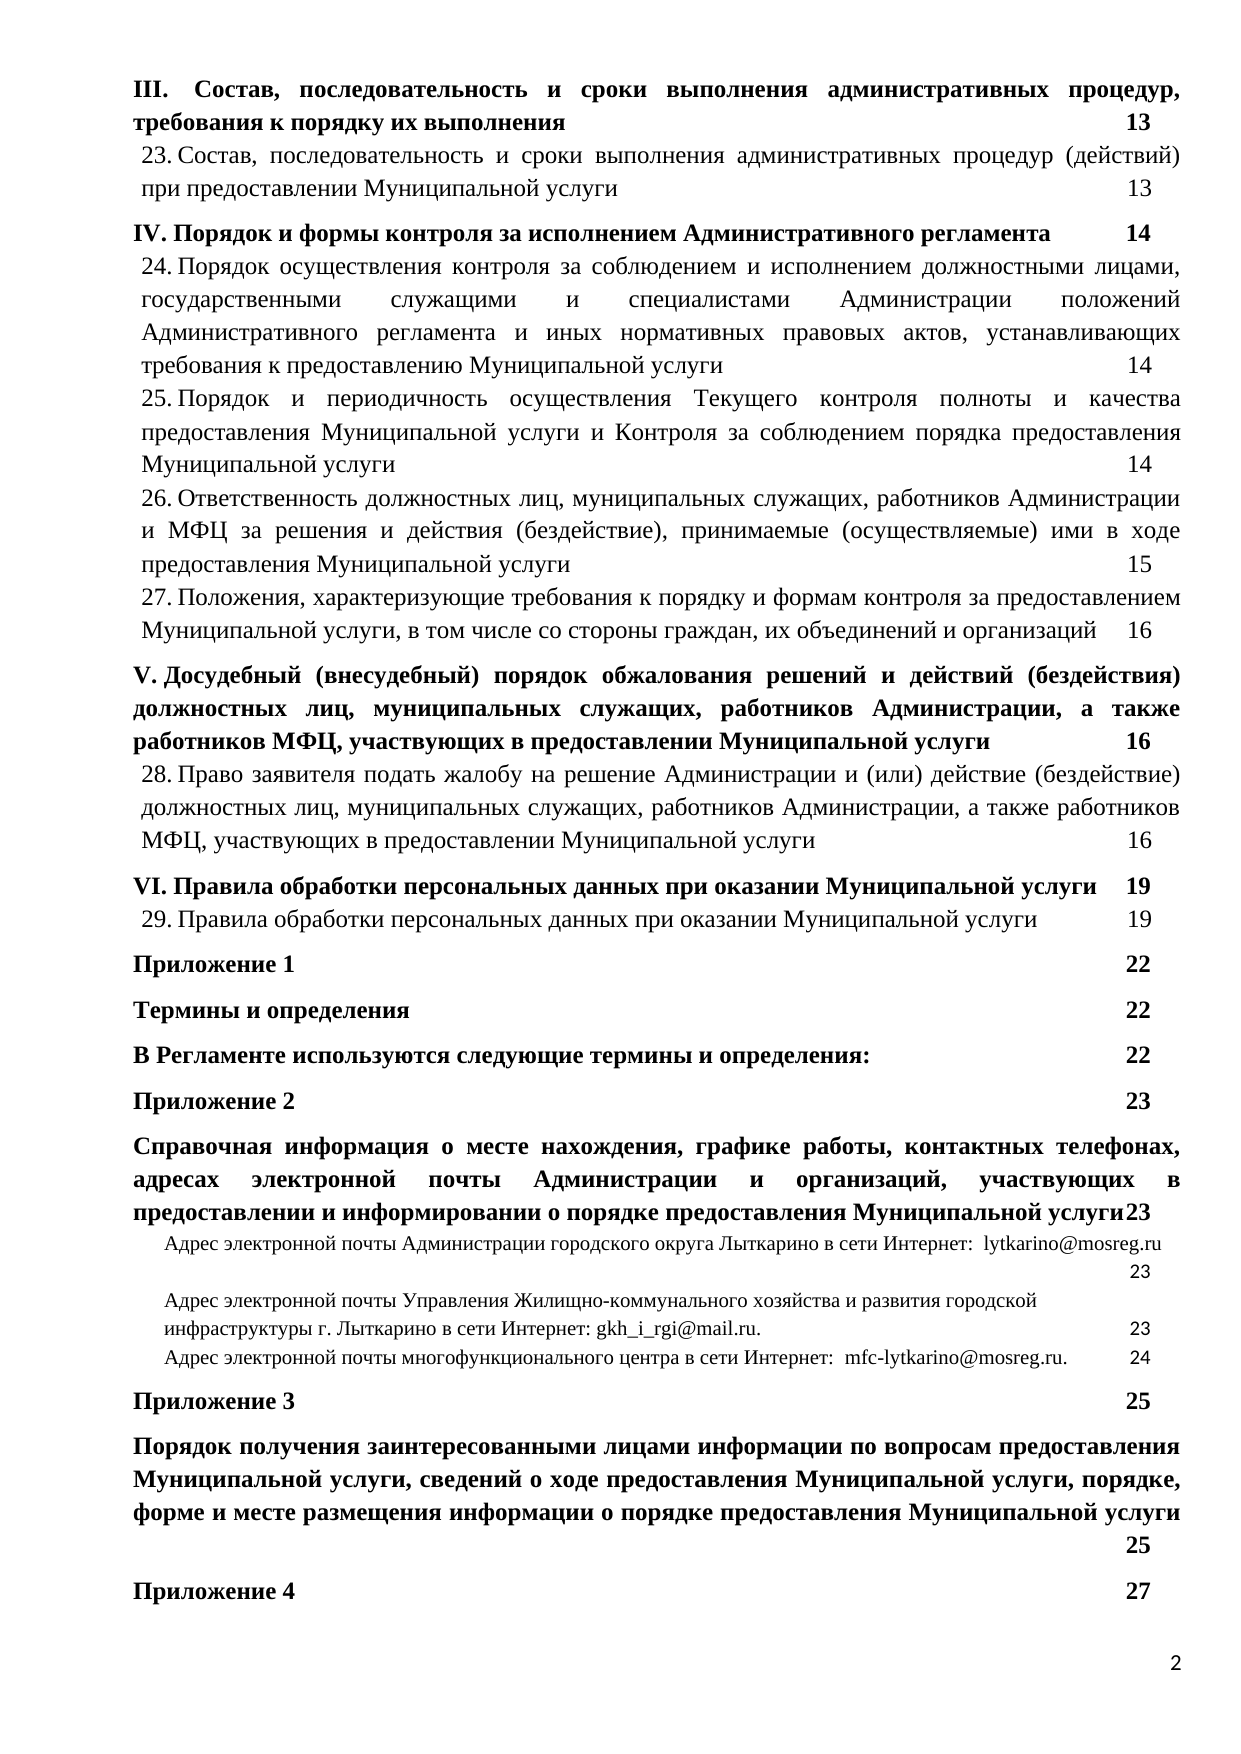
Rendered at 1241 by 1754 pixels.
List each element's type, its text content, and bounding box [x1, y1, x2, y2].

text III. Состав, последовательность и сроки выполнения административных процедур, требования к порядку их выполнения 13 [133, 74, 1181, 136]
text Адрес электронной почты многофункционального центра в сети Интернет: mfc-lytkarino@mosreg.ru. 24 [164, 1344, 1181, 1370]
text Справочная информация о месте нахождения, графике работы, контактных телефонах, адресах электронной почты Администрации и организаций, участвующих в предоставлении и информировании о порядке предоставления Муниципальной услуги 23 [133, 1131, 1181, 1226]
text Приложение 2 23 [133, 1086, 1181, 1115]
text Приложение 1 22 [133, 949, 1181, 978]
text 28. Право заявителя подать жалобу на решение Администрации и (или) действие (бездействие) должностных лиц, муниципальных служащих, работников Администрации, а также работников МФЦ, участвующих в предоставлении Муниципальной услуги 16 [141, 759, 1181, 854]
text 27. Положения, характеризующие требования к порядку и формам контроля за предоставлением Муниципальной услуги, в том числе со стороны граждан, их объединений и организаций 16 [141, 582, 1181, 643]
text Порядок получения заинтересованными лицами информации по вопросам предоставления Муниципальной услуги, сведений о ходе предоставления Муниципальной услуги, порядке, форме и месте размещения информации о порядке предоставления Муниципальной услуги 25 [133, 1431, 1181, 1559]
text Адрес электронной почты Управления Жилищно-коммунального хозяйства и развития городской инфраструктуры г. Лыткарино в сети Интернет: gkh_i_rgi@mail.ru. 23 [164, 1287, 1181, 1341]
text 24. Порядок осуществления контроля за соблюдением и исполнением должностными лицами, государственными служащими и специалистами Администрации положений Административного регламента и иных нормативных правовых актов, устанавливающих требования к предоставлению Муниципальной услуги 14 [141, 251, 1181, 379]
text IV. Порядок и формы контроля за исполнением Административного регламента 14 [133, 218, 1181, 247]
text 23. Состав, последовательность и сроки выполнения административных процедур (действий) при предоставлении Муниципальной услуги 13 [141, 140, 1181, 202]
text Адрес электронной почты Администрации городского округа Лыткарино в сети Интернет: lytkarino@mosreg.ru 23 [164, 1231, 1181, 1284]
text Приложение 3 25 [133, 1386, 1181, 1415]
text 29. Правила обработки персональных данных при оказании Муниципальной услуги 19 [141, 904, 1181, 933]
text VI. Правила обработки персональных данных при оказании Муниципальной услуги 19 [133, 871, 1181, 899]
text Приложение 4 27 [133, 1576, 1181, 1605]
text 26. Ответственность должностных лиц, муниципальных служащих, работников Администрации и МФЦ за решения и действия (бездействие), принимаемые (осуществляемые) ими в ходе предоставления Муниципальной услуги 15 [141, 483, 1181, 577]
text V. Досудебный (внесудебный) порядок обжалования решений и действий (бездействия) должностных лиц, муниципальных служащих, работников Администрации, а также работников МФЦ, участвующих в предоставлении Муниципальной услуги 16 [133, 660, 1181, 755]
text В Регламенте используются следующие термины и определения: 22 [133, 1040, 1181, 1069]
text Термины и определения 22 [133, 995, 1181, 1024]
text 25. Порядок и периодичность осуществления Текущего контроля полноты и качества предоставления Муниципальной услуги и Контроля за соблюдением порядка предоставления Муниципальной услуги 14 [141, 383, 1181, 478]
